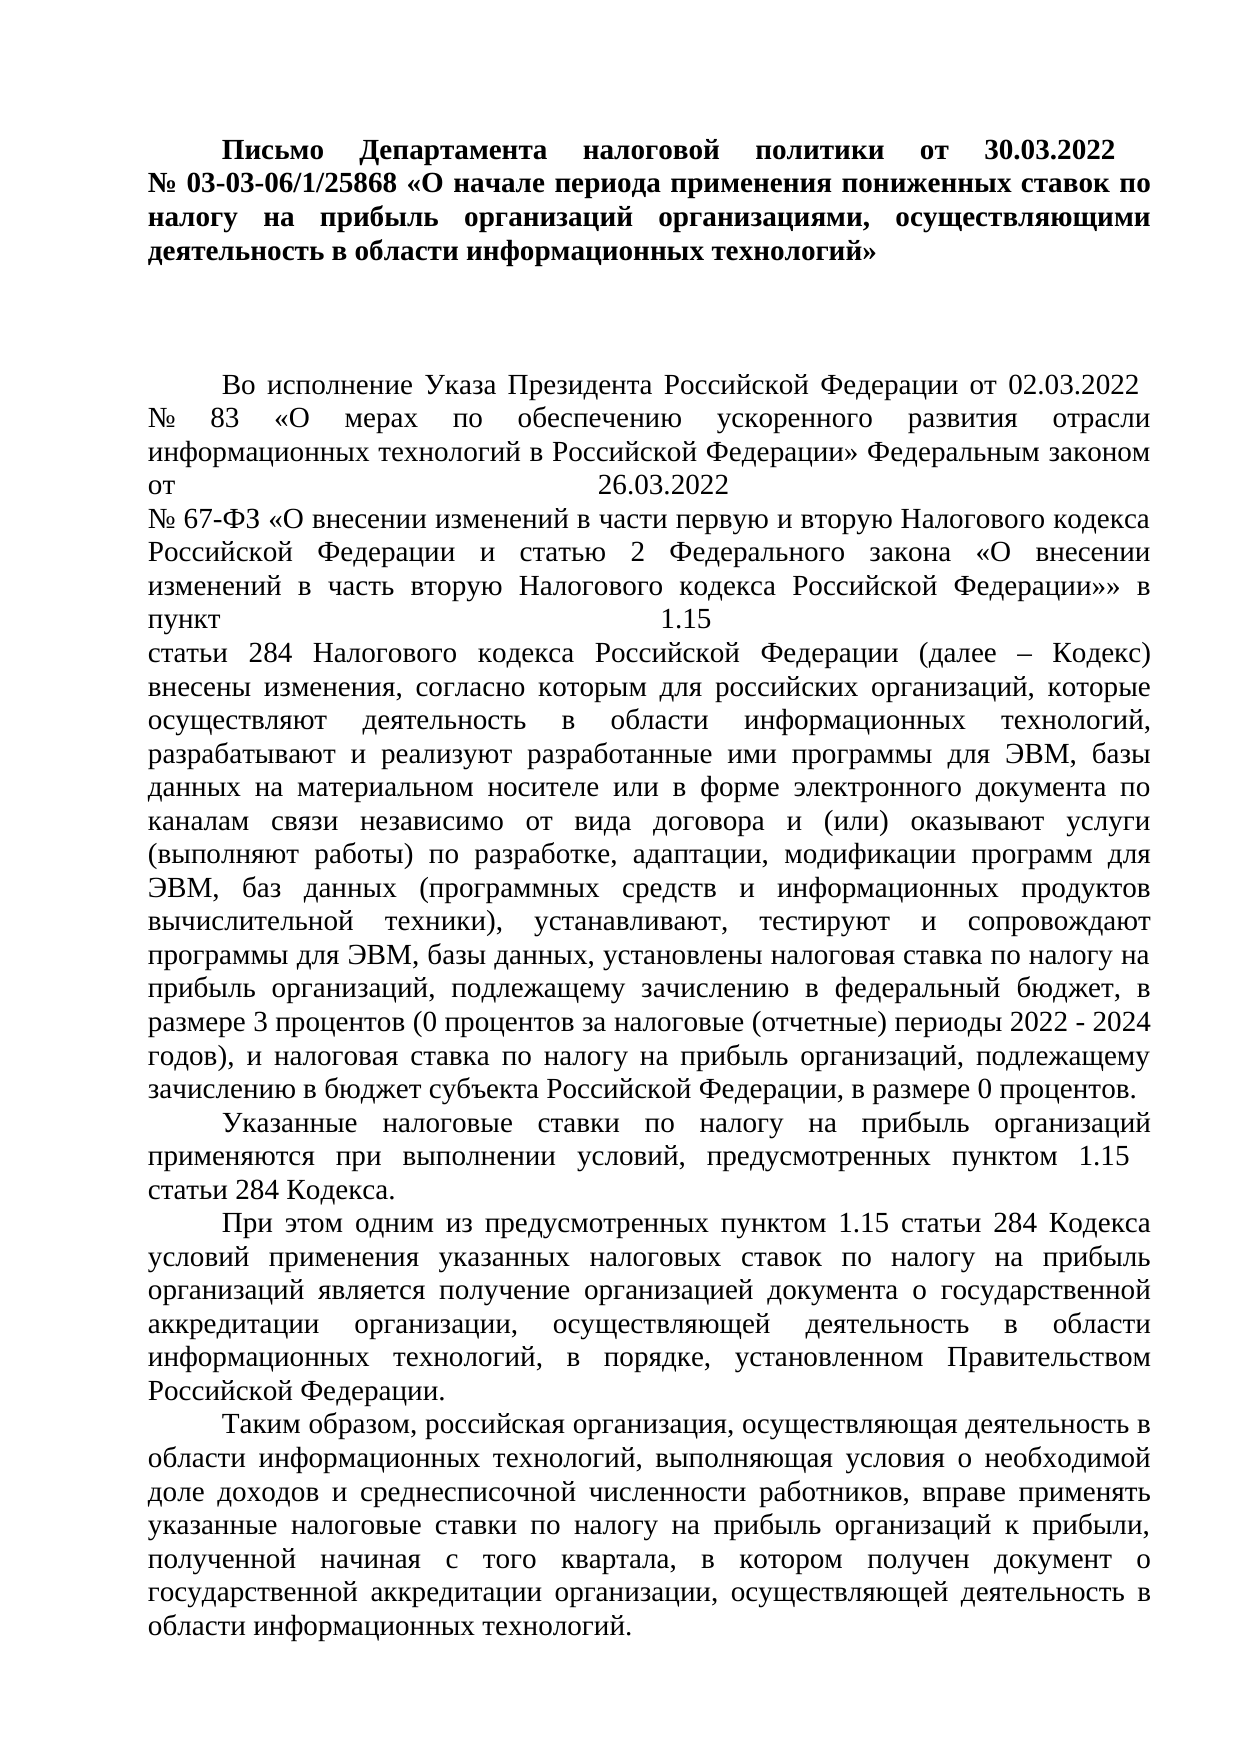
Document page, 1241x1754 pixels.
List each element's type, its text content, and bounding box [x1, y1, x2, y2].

text При этом одним из предусмотренных пунктом 1.15 статьи 284 Кодекса условий применения указанных налоговых ставок по налогу на прибыль организаций является получение организацией документа о государственной аккредитации организации, осуществляющей деятельность в области информационных технологий, в порядке, установленном Правительством Российской Федерации. [148, 1205, 1152, 1407]
text Во исполнение Указа Президента Российской Федерации от 02.03.2022 № 83 «О мерах по обеспечению ускоренного развития отрасли информационных технологий в Российской Федерации» Федеральным законом от 26.03.2022 № 67-ФЗ «О внесении изменений в части первую и вторую Налогового кодекса Российской Федерации и статью 2 Федерального закона «О внесении изменений в часть вторую Налогового кодекса Российской Федерации»» в пункт 1.15 статьи 284 Налогового кодекса Российской Федерации (далее – Кодекс) внесены изменения, согласно которым для российских организаций, которые осуществляют деятельность в области информационных технологий, разрабатывают и реализуют разработанные ими программы для ЭВМ, базы данных на материальном носителе или в форме электронного документа по каналам связи независимо от вида договора и (или) оказывают услуги (выполняют работы) по разработке, адаптации, модификации программ для ЭВМ, баз данных (программных средств и информационных продуктов вычислительной техники), устанавливают, тестируют и сопровождают программы для ЭВМ, базы данных, установлены налоговая ставка по налогу на прибыль организаций, подлежащему зачислению в федеральный бюджет, в размере 3 процентов (0 процентов за налоговые (отчетные) периоды 2022 - 2024 годов), и налоговая ставка по налогу на прибыль организаций, подлежащему зачислению в бюджет субъекта Российской Федерации, в размере 0 процентов. [148, 367, 1152, 1105]
text Таким образом, российская организация, осуществляющая деятельность в области информационных технологий, выполняющая условия о необходимой доле доходов и среднесписочной численности работников, вправе применять указанные налоговые ставки по налогу на прибыль организаций к прибыли, полученной начиная с того квартала, в котором получен документ о государственной аккредитации организации, осуществляющей деятельность в области информационных технологий. [148, 1407, 1152, 1641]
text Указанные налоговые ставки по налогу на прибыль организаций применяются при выполнении условий, предусмотренных пунктом 1.15 статьи 284 Кодекса. [148, 1105, 1152, 1205]
text Письмо Департамента налоговой политики от 30.03.2022 № 03-03-06/1/25868 «О начале периода применения пониженных ставок по налогу на прибыль организаций организациями, осуществляющими деятельность в области информационных технологий» [148, 132, 1152, 266]
